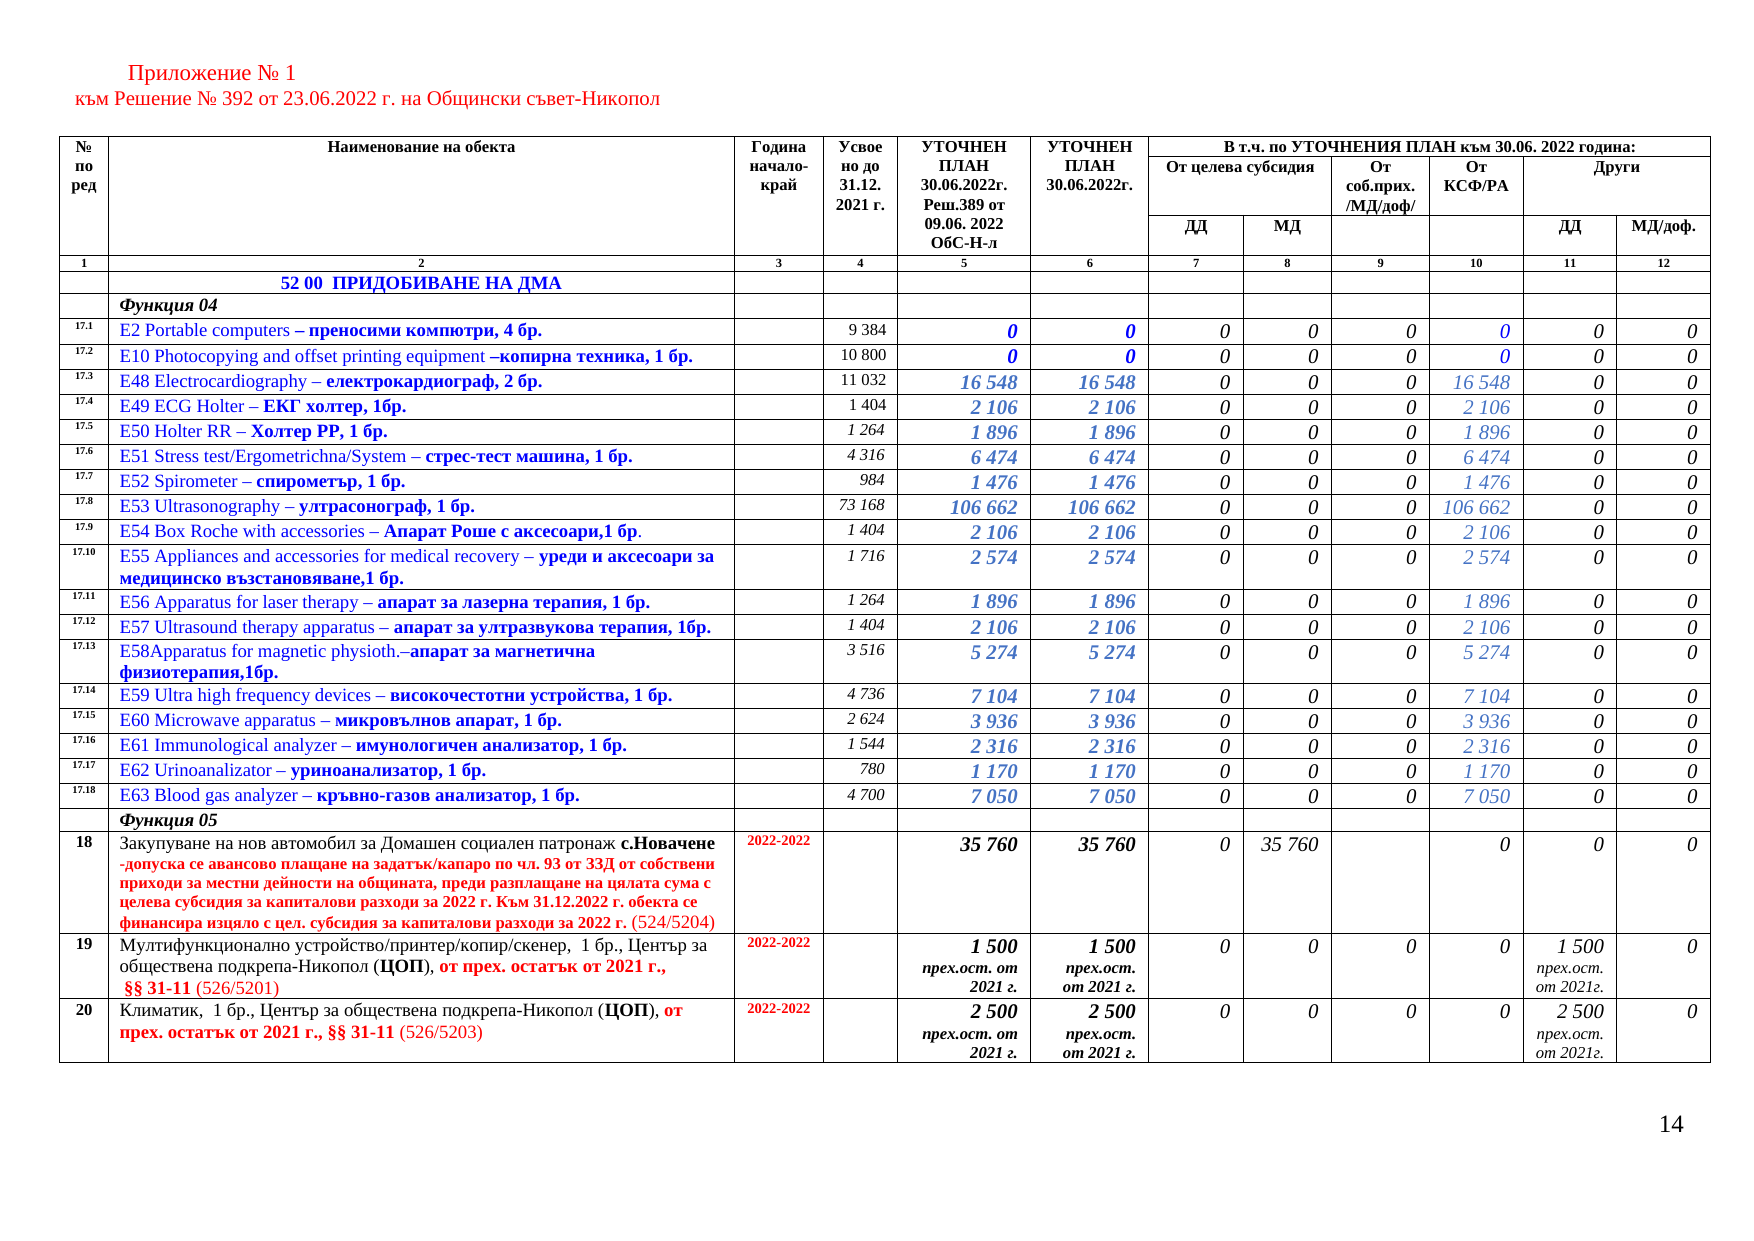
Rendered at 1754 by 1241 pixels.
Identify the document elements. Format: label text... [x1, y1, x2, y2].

table_cell [735, 809, 823, 831]
table_cell 0 [1244, 784, 1331, 808]
table_cell E52 Spirometer – спирометър, 1 бр. [109, 470, 734, 494]
table_cell [824, 999, 897, 1062]
table_cell МД/доф. [1617, 216, 1710, 255]
table_cell 0 [1332, 370, 1429, 394]
table_cell 3 936 [1430, 709, 1523, 733]
table_cell E60 Microwave apparatus – микровълнов апарат, 1 бр. [109, 709, 734, 733]
table_cell 0 [1524, 709, 1616, 733]
table_cell 0 [1149, 684, 1243, 708]
table_cell E58Apparatus for magnetic physioth.–апарат за магнетична физиотерапия,1бр. [109, 640, 734, 683]
table_cell E57 Ultrasound therapy apparatus – апарат за ултразвукова терапия, 1бр. [109, 615, 734, 639]
table_cell 17.10 [60, 545, 108, 588]
table_cell [1430, 294, 1523, 318]
table_cell [735, 684, 823, 708]
table_cell 2 316 [1031, 734, 1148, 758]
table_cell 2 574 [1031, 545, 1148, 588]
table_cell 0 [1617, 684, 1710, 708]
table_cell 0 [1617, 420, 1710, 444]
table_cell 0 [1332, 709, 1429, 733]
table_cell 7 104 [1031, 684, 1148, 708]
table_cell 2022-2022 [735, 934, 823, 998]
table_cell 10 800 [824, 345, 897, 368]
table_cell 0 [1149, 395, 1243, 419]
table_cell 1 500 прех.ост. от 2021 г. [898, 934, 1030, 998]
table_cell 780 [824, 759, 897, 783]
table_cell 0 [1244, 759, 1331, 783]
table_cell E51 Stress test/Ergometrichna/System – стрес-тест машина, 1 бр. [109, 445, 734, 469]
table_cell 3 936 [898, 709, 1030, 733]
table_cell 2 500 прех.ост. от 2021 г. [1031, 999, 1148, 1062]
table_cell 0 [1244, 370, 1331, 394]
table_cell 35 760 [898, 832, 1030, 933]
table_cell 7 [1149, 256, 1243, 271]
table_cell 0 [1524, 445, 1616, 469]
table_cell 0 [1524, 495, 1616, 519]
table_cell 0 [1430, 319, 1523, 343]
table_cell [735, 319, 823, 343]
table_cell От КСФ/РА [1430, 157, 1523, 214]
table_cell 0 [1524, 784, 1616, 808]
table_cell ДД [1149, 216, 1243, 255]
table_cell 2 624 [824, 709, 897, 733]
table_cell [1149, 272, 1243, 293]
table_cell 0 [1149, 759, 1243, 783]
table_cell 1 896 [1031, 590, 1148, 613]
table_cell 0 [1332, 445, 1429, 469]
table_cell [1430, 809, 1523, 831]
table_cell 0 [1332, 615, 1429, 639]
table_cell 0 [1617, 999, 1710, 1062]
table_cell 0 [1332, 684, 1429, 708]
table_cell 0 [1617, 590, 1710, 613]
table_cell 8 [1244, 256, 1331, 271]
table_cell 9 384 [824, 319, 897, 343]
table_cell E53 Ultrasonography – ултрасонограф, 1 бр. [109, 495, 734, 519]
table_cell [1524, 809, 1616, 831]
table_cell Мултифункционално устройство/принтер/копир/скенер, 1 бр., Център за обществена подкрепа-Никопол (ЦОП), от прех. остатък от 2021 г., §§ 31-11 (526/5201) [109, 934, 734, 998]
table_cell [1031, 809, 1148, 831]
table_cell [735, 445, 823, 469]
table_cell [735, 520, 823, 544]
table_cell 2 316 [898, 734, 1030, 758]
table_cell [1524, 272, 1616, 293]
table_cell E50 Holter RR – Холтер РР, 1 бр. [109, 420, 734, 444]
table_cell 1 896 [898, 590, 1030, 613]
table_cell 0 [1524, 759, 1616, 783]
table_cell 19 [60, 934, 108, 998]
table_cell 0 [1149, 832, 1243, 933]
table_cell 17.17 [60, 759, 108, 783]
table_cell 1 500 прех.ост. от 2021г. [1524, 934, 1616, 998]
table_cell E62 Urinoanalizator – уриноанализатор, 1 бр. [109, 759, 734, 783]
table_cell 0 [1524, 640, 1616, 683]
table_cell 17.14 [60, 684, 108, 708]
table_cell 6 [1031, 256, 1148, 271]
table_cell 11 032 [824, 370, 897, 394]
table_cell 0 [1332, 999, 1429, 1062]
table_cell 17.3 [60, 370, 108, 394]
table_cell 2 106 [898, 615, 1030, 639]
table_cell 2 106 [1031, 520, 1148, 544]
table_cell 0 [1524, 370, 1616, 394]
table_cell 4 316 [824, 445, 897, 469]
table_cell МД [1244, 216, 1331, 255]
table_cell 0 [1149, 445, 1243, 469]
table_cell 0 [1430, 934, 1523, 998]
table_cell [898, 294, 1030, 318]
table_cell [1332, 809, 1429, 831]
table_cell 0 [1617, 759, 1710, 783]
table_cell 0 [1617, 640, 1710, 683]
table_cell 9 [1332, 256, 1429, 271]
table_cell [1244, 272, 1331, 293]
table_cell 4 736 [824, 684, 897, 708]
table_cell 3 936 [1031, 709, 1148, 733]
table_cell 17.15 [60, 709, 108, 733]
table_cell 2 574 [898, 545, 1030, 588]
table_cell 17.6 [60, 445, 108, 469]
table_cell [735, 590, 823, 613]
table_cell 0 [1244, 615, 1331, 639]
table_cell 0 [1149, 709, 1243, 733]
table_cell 17.13 [60, 640, 108, 683]
table_cell 0 [1149, 495, 1243, 519]
table_cell 0 [1524, 470, 1616, 494]
table_cell 0 [1617, 734, 1710, 758]
table_cell 0 [1430, 832, 1523, 933]
table_cell 1 500 прех.ост. от 2021 г. [1031, 934, 1148, 998]
table_cell 0 [1524, 590, 1616, 613]
table_cell 0 [1617, 784, 1710, 808]
table_cell 0 [1244, 345, 1331, 368]
table_cell [735, 545, 823, 588]
table_header № по ред [60, 137, 108, 255]
table_cell 4 [824, 256, 897, 271]
table_cell 17.5 [60, 420, 108, 444]
table_cell 1 716 [824, 545, 897, 588]
table_cell [735, 640, 823, 683]
text Приложение № 1 [59, 59, 1683, 85]
table_cell 0 [1617, 495, 1710, 519]
table_cell 11 [1524, 256, 1616, 271]
table_cell 35 760 [1031, 832, 1148, 933]
table_cell [735, 734, 823, 758]
table_cell 0 [898, 345, 1030, 368]
table_cell От соб.прих. /МД/доф/ [1332, 157, 1429, 214]
table_cell 0 [1149, 999, 1243, 1062]
table_cell 0 [1244, 590, 1331, 613]
table_cell 0 [1244, 684, 1331, 708]
table_cell 0 [1617, 615, 1710, 639]
table_header УТОЧНЕН ПЛАН 30.06.2022г. [1031, 137, 1148, 255]
table_cell 0 [1244, 734, 1331, 758]
table_cell 2 106 [1430, 395, 1523, 419]
table_cell [898, 272, 1030, 293]
table_cell [824, 809, 897, 831]
table_cell 3 516 [824, 640, 897, 683]
table_cell E10 Photocopying and offset printing equipment –копирна техника, 1 бр. [109, 345, 734, 368]
table_cell 0 [1332, 520, 1429, 544]
table_cell 17.16 [60, 734, 108, 758]
table_cell 0 [1332, 319, 1429, 343]
table_cell [1617, 294, 1710, 318]
table_cell E63 Blood gas analyzer – кръвно-газов анализатор, 1 бр. [109, 784, 734, 808]
table_cell 0 [1617, 709, 1710, 733]
table_cell 0 [1332, 934, 1429, 998]
table_cell 0 [1524, 520, 1616, 544]
table_cell 0 [1149, 615, 1243, 639]
table_cell 1 170 [1031, 759, 1148, 783]
table_cell 1 170 [898, 759, 1030, 783]
table_cell 1 896 [1430, 420, 1523, 444]
table_cell 7 050 [1430, 784, 1523, 808]
table_cell [1332, 294, 1429, 318]
table_cell [735, 759, 823, 783]
table_cell [735, 370, 823, 394]
table_cell 0 [1617, 832, 1710, 933]
table_cell [735, 345, 823, 368]
table_cell 52 00 ПРИДОБИВАНЕ НА ДМА [109, 272, 734, 293]
table_cell 0 [1617, 370, 1710, 394]
table_cell 0 [1149, 784, 1243, 808]
table_cell 0 [1149, 734, 1243, 758]
table_cell 10 [1430, 256, 1523, 271]
table_cell 1 404 [824, 520, 897, 544]
table_cell E55 Appliances and accessories for medical recovery – уреди и аксесоари за медицинско възстановяване,1 бр. [109, 545, 734, 588]
table_cell 2 [109, 256, 734, 271]
table_cell 5 274 [1031, 640, 1148, 683]
table_cell 17.9 [60, 520, 108, 544]
table_cell 0 [1524, 395, 1616, 419]
table_cell [1430, 216, 1523, 255]
table_cell E49 ECG Holter – ЕКГ холтер, 1бр. [109, 395, 734, 419]
table_cell 0 [1149, 370, 1243, 394]
table_cell [1524, 294, 1616, 318]
table_cell 1 [60, 256, 108, 271]
table_cell [735, 709, 823, 733]
table_cell 2 106 [1430, 615, 1523, 639]
table_cell [60, 294, 108, 318]
table_cell [824, 832, 897, 933]
table_cell [735, 470, 823, 494]
table_cell 0 [1617, 934, 1710, 998]
table_cell [1244, 809, 1331, 831]
table_header Наименование на обекта [109, 137, 734, 255]
table_cell 1 264 [824, 420, 897, 444]
table_cell 16 548 [1031, 370, 1148, 394]
table_cell 0 [1524, 345, 1616, 368]
table_cell 0 [1149, 545, 1243, 588]
table_cell 17.4 [60, 395, 108, 419]
table_cell 1 544 [824, 734, 897, 758]
table_cell 0 [1149, 934, 1243, 998]
table_cell [1244, 294, 1331, 318]
table_cell [824, 934, 897, 998]
table_cell 73 168 [824, 495, 897, 519]
table_cell 1 476 [898, 470, 1030, 494]
table_cell 0 [1244, 934, 1331, 998]
table_cell 2 106 [898, 520, 1030, 544]
table_cell [824, 272, 897, 293]
table_cell 17.1 [60, 319, 108, 343]
table_cell Функция 04 [109, 294, 734, 318]
table_cell 7 050 [1031, 784, 1148, 808]
table_cell 0 [1332, 395, 1429, 419]
table_cell 0 [1617, 470, 1710, 494]
table_cell 0 [1332, 495, 1429, 519]
table_cell 2022-2022 [735, 999, 823, 1062]
table_cell [1332, 216, 1429, 255]
table_cell 35 760 [1244, 832, 1331, 933]
table_cell [1031, 294, 1148, 318]
table_cell 0 [1244, 640, 1331, 683]
table_cell 0 [1149, 345, 1243, 368]
table_cell 16 548 [1430, 370, 1523, 394]
table_cell 1 896 [898, 420, 1030, 444]
table_cell 5 [898, 256, 1030, 271]
table_cell [60, 809, 108, 831]
table_cell 2 106 [1031, 615, 1148, 639]
table_cell 1 476 [1031, 470, 1148, 494]
table_cell 0 [1524, 615, 1616, 639]
table_cell 0 [1332, 784, 1429, 808]
table_cell 20 [60, 999, 108, 1062]
table_cell [1430, 272, 1523, 293]
table_cell 0 [1617, 319, 1710, 343]
table_cell [60, 272, 108, 293]
table_header В т.ч. по УТОЧНЕНИЯ ПЛАН към 30.06. 2022 година: [1149, 137, 1710, 156]
table_cell 17.18 [60, 784, 108, 808]
table_cell 5 274 [898, 640, 1030, 683]
table_cell E54 Box Roche with accessories – Апарат Роше с аксесоари,1 бр. [109, 520, 734, 544]
table_cell [1332, 272, 1429, 293]
table_cell 1 896 [1430, 590, 1523, 613]
table_cell 0 [1524, 545, 1616, 588]
table_cell 4 700 [824, 784, 897, 808]
table_cell 2 106 [1430, 520, 1523, 544]
table_cell 0 [1617, 395, 1710, 419]
table_cell [824, 294, 897, 318]
table_cell Климатик, 1 бр., Център за обществена подкрепа-Никопол (ЦОП), от прех. остатък от 2021 г., §§ 31-11 (526/5203) [109, 999, 734, 1062]
table_cell 0 [1524, 832, 1616, 933]
table_cell Функция 05 [109, 809, 734, 831]
table_cell E61 Immunological analyzer – имунологичен анализатор, 1 бр. [109, 734, 734, 758]
table_cell [1149, 809, 1243, 831]
table_cell 7 104 [1430, 684, 1523, 708]
table_cell 0 [1244, 545, 1331, 588]
table_cell 0 [1332, 470, 1429, 494]
table_cell 0 [1524, 684, 1616, 708]
table_cell E59 Ultra high frequency devices – високочестотни устройства, 1 бр. [109, 684, 734, 708]
table_cell [735, 615, 823, 639]
table_cell 0 [1244, 999, 1331, 1062]
text към Решение № 392 от 23.06.2022 г. на Общински съвет-Никопол [59, 85, 1683, 109]
table_cell 6 474 [898, 445, 1030, 469]
table_cell 0 [1430, 345, 1523, 368]
table_cell 0 [1244, 319, 1331, 343]
table_cell 0 [1149, 470, 1243, 494]
table_cell Закупуване на нов автомобил за Домашен социален патронаж с.Новачене -допуска се авансово плащане на задатък/капаро по чл. 93 от ЗЗД от собствени приходи за местни дейности на общината, преди разплащане на цялата сума с целева субсидия за капиталови разходи за 2022 г. Към 31.12.2022 г. обекта се финансира изцяло с цел. субсидия за капиталови разходи за 2022 г. (524/5204) [109, 832, 734, 933]
table_cell 106 662 [898, 495, 1030, 519]
table_cell ДД [1524, 216, 1616, 255]
table_cell 18 [60, 832, 108, 933]
table_cell 0 [1524, 420, 1616, 444]
table_cell [735, 272, 823, 293]
table_cell [1149, 294, 1243, 318]
table_cell 106 662 [1430, 495, 1523, 519]
table_cell 1 264 [824, 590, 897, 613]
table_cell 0 [1332, 345, 1429, 368]
table_cell 2 106 [1031, 395, 1148, 419]
table_cell E56 Apparatus for laser therapy – апарат за лазерна терапия, 1 бр. [109, 590, 734, 613]
table_cell 0 [1031, 319, 1148, 343]
table_cell 17.11 [60, 590, 108, 613]
table_cell 0 [1332, 640, 1429, 683]
table_cell 0 [1332, 759, 1429, 783]
table_cell 0 [1617, 345, 1710, 368]
table_cell 0 [1332, 545, 1429, 588]
table_cell 2 316 [1430, 734, 1523, 758]
table_cell [1031, 272, 1148, 293]
table_cell Други [1524, 157, 1710, 214]
table_cell 3 [735, 256, 823, 271]
table_cell 6 474 [1031, 445, 1148, 469]
table_cell 17.12 [60, 615, 108, 639]
table_cell 17.2 [60, 345, 108, 368]
table_cell 0 [1524, 319, 1616, 343]
table_cell 1 404 [824, 615, 897, 639]
table_cell 0 [1332, 590, 1429, 613]
table_cell 0 [1244, 445, 1331, 469]
table_cell 984 [824, 470, 897, 494]
table_cell 2 500 прех.ост. от 2021г. [1524, 999, 1616, 1062]
table_cell 0 [1244, 420, 1331, 444]
table_cell 2 106 [898, 395, 1030, 419]
table_cell [898, 809, 1030, 831]
table_cell [1617, 809, 1710, 831]
table_cell 1 404 [824, 395, 897, 419]
table_cell 0 [1430, 999, 1523, 1062]
table_cell 0 [1617, 520, 1710, 544]
table_cell 17.7 [60, 470, 108, 494]
table_cell 0 [1524, 734, 1616, 758]
table_cell 2 500 прех.ост. от 2021 г. [898, 999, 1030, 1062]
table_cell 7 050 [898, 784, 1030, 808]
table_cell [1617, 272, 1710, 293]
table_cell 0 [1244, 709, 1331, 733]
table_cell 6 474 [1430, 445, 1523, 469]
table_cell 0 [1149, 520, 1243, 544]
table_cell 0 [1149, 319, 1243, 343]
table_cell [735, 294, 823, 318]
table_cell 1 896 [1031, 420, 1148, 444]
table_cell 0 [1149, 640, 1243, 683]
table_cell 0 [1244, 520, 1331, 544]
table_header УТОЧНЕН ПЛАН 30.06.2022г. Реш.389 от 09.06. 2022 ОбС-Н-л [898, 137, 1030, 255]
table_cell E48 Electrocardiography – електрокардиограф, 2 бр. [109, 370, 734, 394]
table_cell От целева субсидия [1149, 157, 1331, 214]
table_cell E2 Portable computers – преносими компютри, 4 бр. [109, 319, 734, 343]
table_cell 0 [1149, 420, 1243, 444]
table_cell 0 [898, 319, 1030, 343]
table_cell 12 [1617, 256, 1710, 271]
table_cell 2022-2022 [735, 832, 823, 933]
table_cell 0 [1332, 734, 1429, 758]
table_cell 2 574 [1430, 545, 1523, 588]
table_cell 0 [1244, 470, 1331, 494]
table_cell [735, 495, 823, 519]
table_header Усвоено до 31.12. 2021 г. [824, 137, 897, 255]
table_cell [735, 420, 823, 444]
table_cell 1 476 [1430, 470, 1523, 494]
table_cell 1 170 [1430, 759, 1523, 783]
table_cell 106 662 [1031, 495, 1148, 519]
table_cell 0 [1332, 420, 1429, 444]
table_cell 7 104 [898, 684, 1030, 708]
table_cell 0 [1031, 345, 1148, 368]
table_cell [735, 784, 823, 808]
table_cell 0 [1244, 395, 1331, 419]
table_cell 0 [1617, 545, 1710, 588]
table_cell 0 [1149, 590, 1243, 613]
table_header Година начало-край [735, 137, 823, 255]
table_cell 5 274 [1430, 640, 1523, 683]
table_cell 17.8 [60, 495, 108, 519]
table_cell [735, 395, 823, 419]
table_cell 0 [1244, 495, 1331, 519]
table_cell 16 548 [898, 370, 1030, 394]
table_cell 0 [1617, 445, 1710, 469]
table_cell [1332, 832, 1429, 933]
